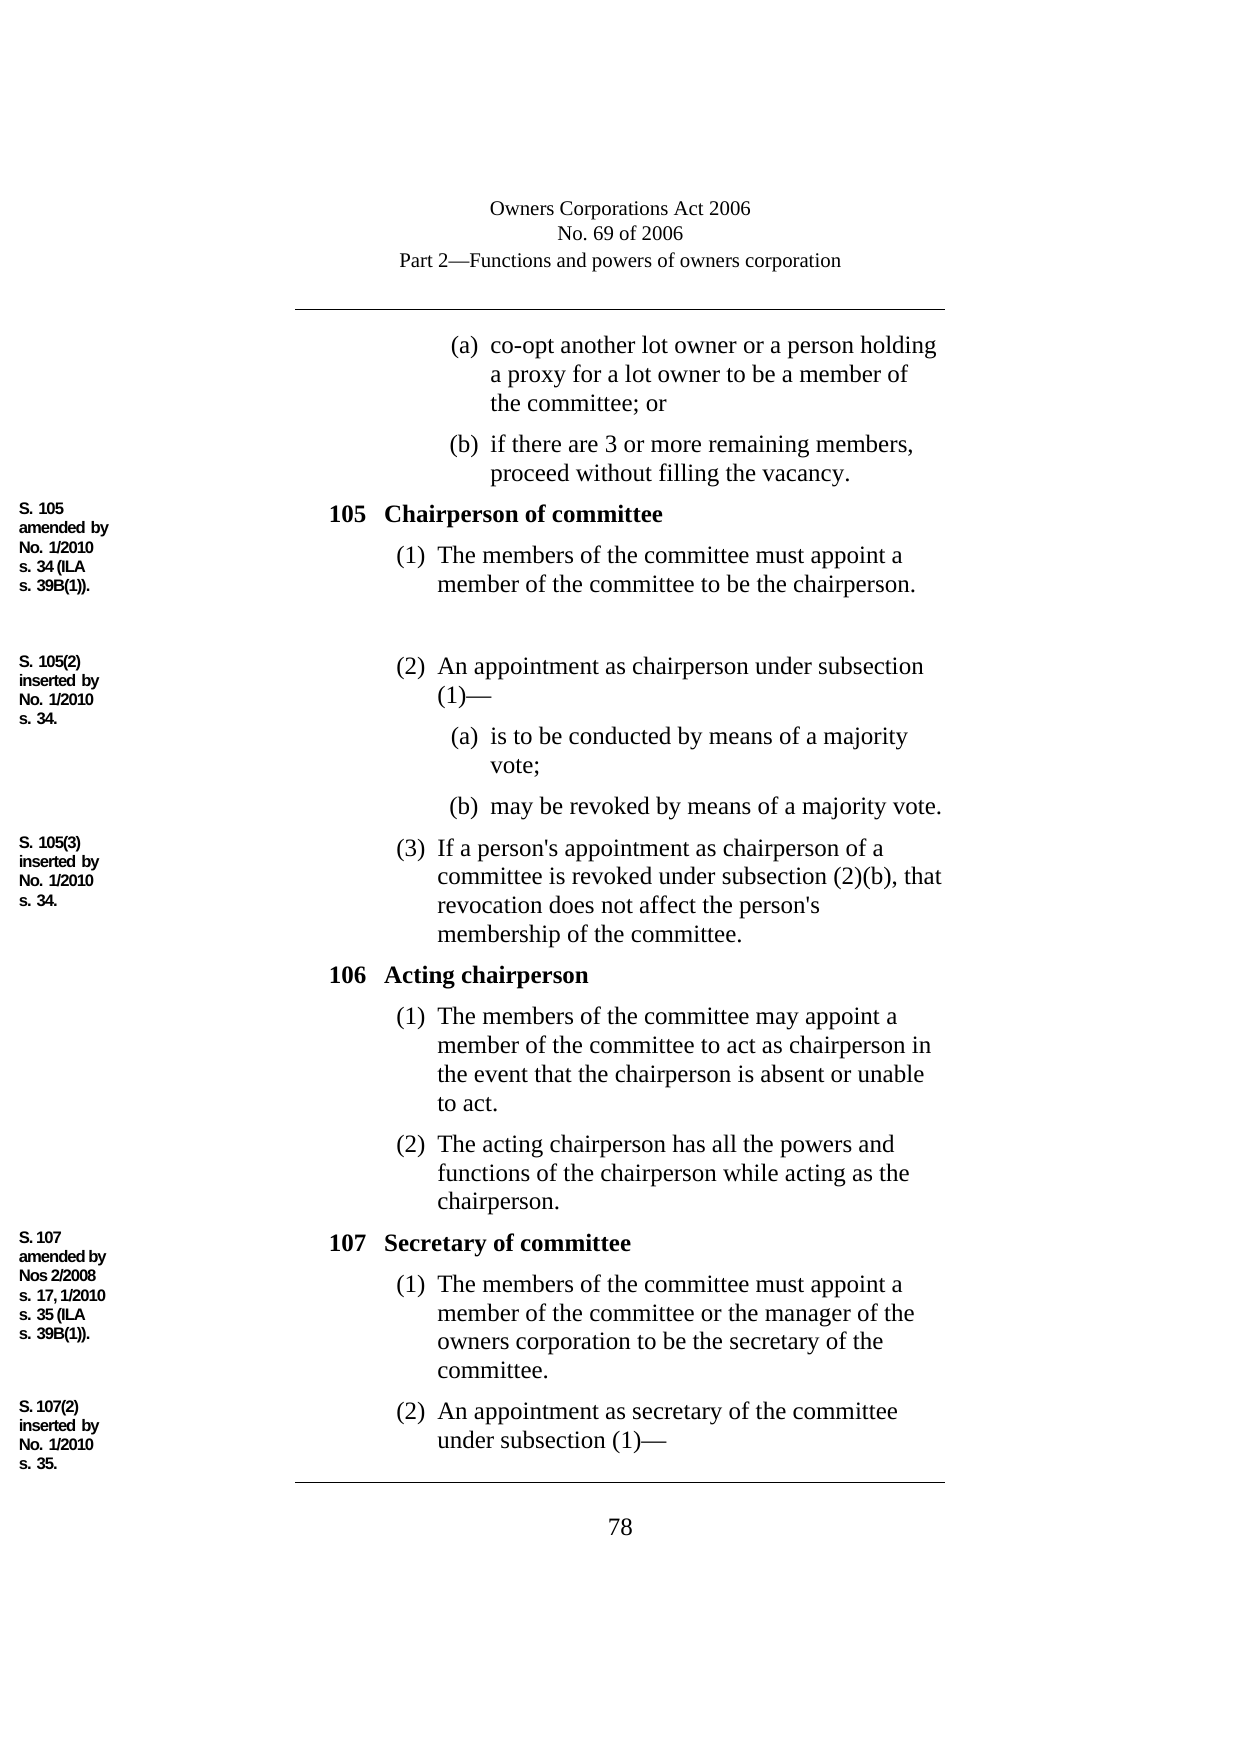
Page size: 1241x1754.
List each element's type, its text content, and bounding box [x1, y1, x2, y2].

subtitle (a) co-opt another lot owner or a person holding a proxy for a lot owner to be a member of the committee; or [295, 330, 945, 416]
subtitle (2) The acting chairperson has all the powers and functions of the chairperson while acting as the chairperson. [295, 1129, 945, 1215]
subtitle (1) The members of the committee must appoint a member of the committee or the manager of the owners corporation to be the secretary of the committee. [295, 1269, 945, 1384]
subtitle (2) An appointment as secretary of the committee under subsection (1)— [295, 1396, 945, 1454]
text S. 107 amended by Nos 2/2008 s. 17, 1/2010 s. 35 (ILA s. 39B(1)). [19, 1228, 119, 1343]
text S. 105(3) inserted by No. 1/2010 s. 34. [19, 833, 119, 909]
text S. 107(2) inserted by No. 1/2010 s. 35. [19, 1397, 119, 1473]
text S. 105 amended by No. 1/2010 s. 34 (ILA s. 39B(1)). [19, 499, 119, 595]
subtitle 105 Chairperson of committee [295, 499, 945, 528]
subtitle (3) If a person's appointment as chairperson of a committee is revoked under subsection (2)(b), that revocation does not affect the person's membership of the committee. [295, 833, 945, 948]
subtitle (b) if there are 3 or more remaining members, proceed without filling the vacancy. [295, 429, 945, 486]
subtitle 106 Acting chairperson [295, 960, 945, 989]
subtitle (b) may be revoked by means of a majority vote. [295, 791, 945, 820]
subtitle (2) An appointment as chairperson under subsection (1)— [295, 651, 945, 709]
subtitle (1) The members of the committee may appoint a member of the committee to act as chairperson in the event that the chairperson is absent or unable to act. [295, 1001, 945, 1116]
subtitle (1) The members of the committee must appoint a member of the committee to be the chairperson. [295, 540, 945, 598]
text S. 105(2) inserted by No. 1/2010 s. 34. [19, 652, 119, 728]
subtitle (a) is to be conducted by means of a majority vote; [295, 721, 945, 779]
subtitle 107 Secretary of committee [295, 1228, 945, 1256]
